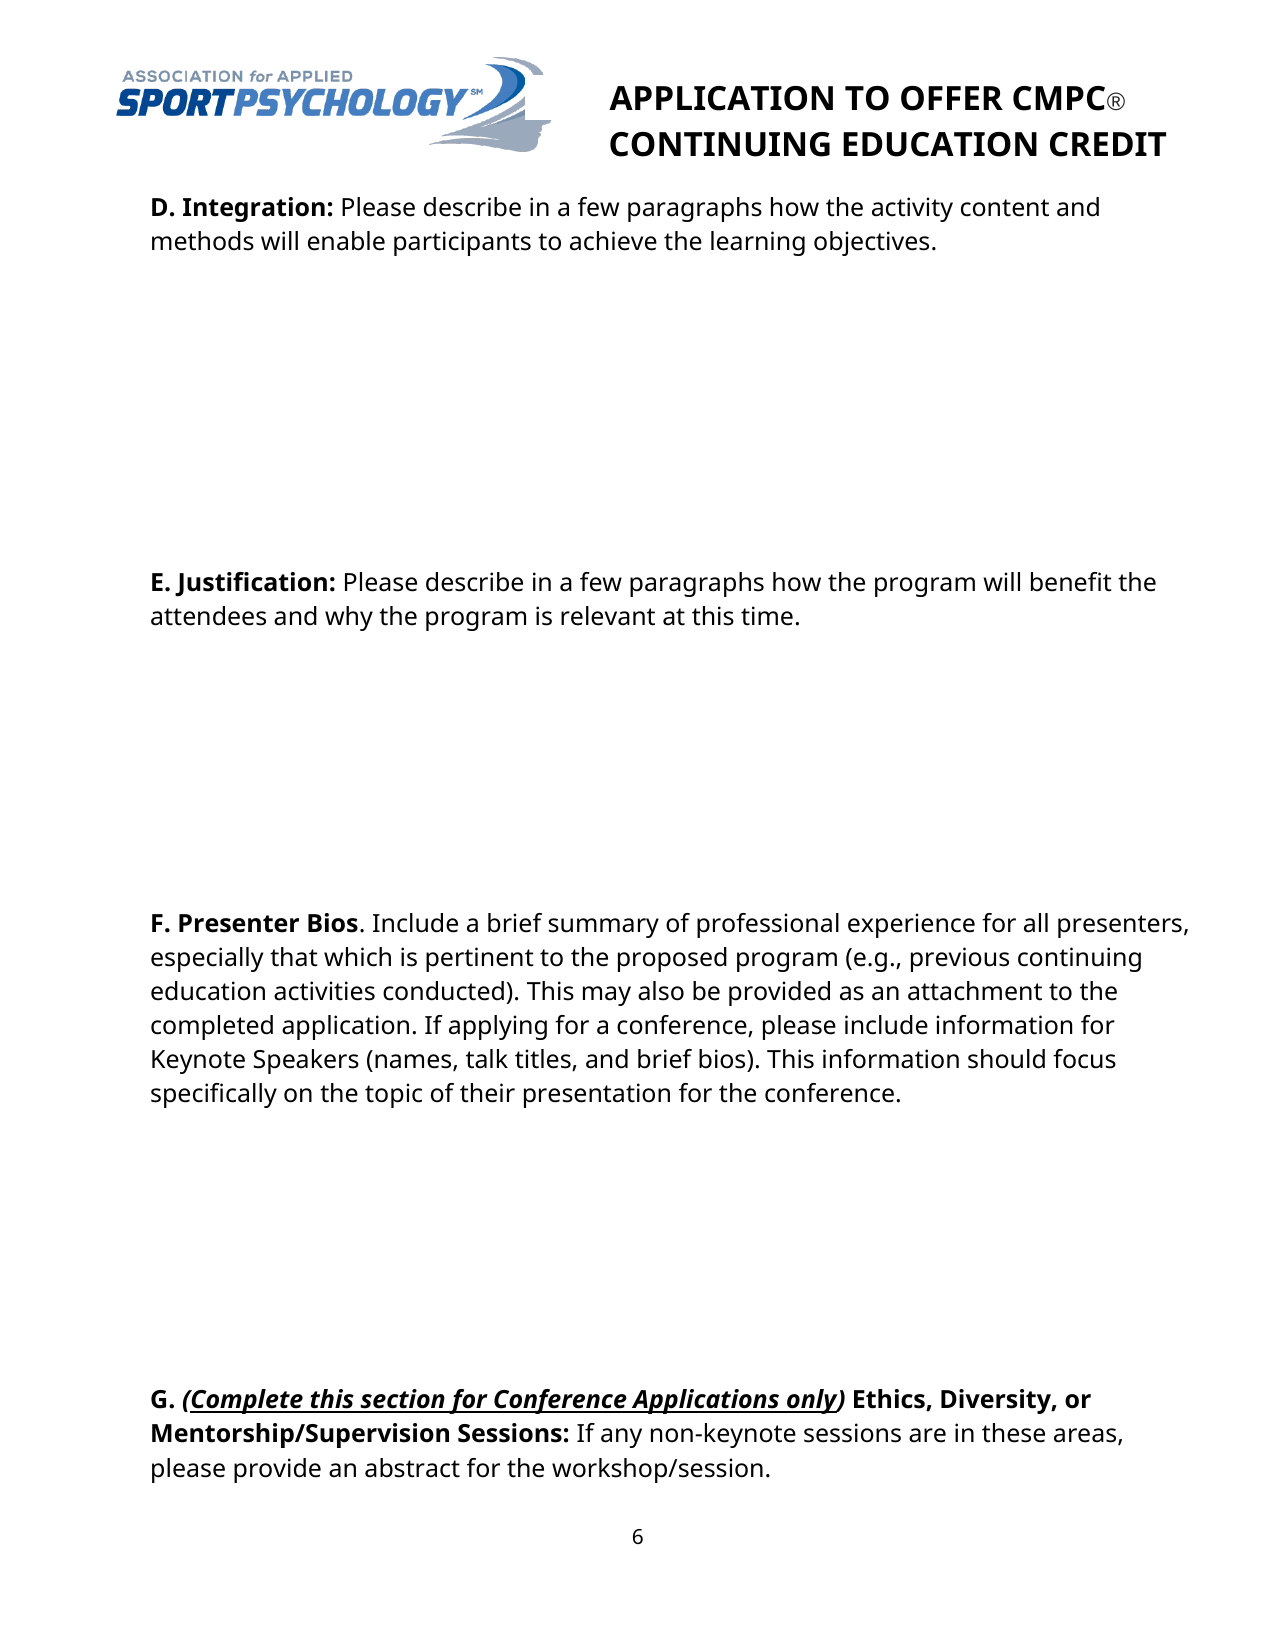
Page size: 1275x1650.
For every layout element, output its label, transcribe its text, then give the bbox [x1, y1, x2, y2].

text E. Justification: Please describe in a few paragraphs how the program will benefit the attendees and why the program is relevant at this time. [150, 564, 1200, 633]
text G. (Complete this section for Conference Applications only) Ethics, Diversity, or Mentorship/Supervision Sessions: If any non-keynote sessions are in these areas, please provide an abstract for the workshop/session. [150, 1382, 1200, 1484]
text D. Integration: Please describe in a few paragraphs how the activity content and methods will enable participants to achieve the learning objectives. [150, 190, 1200, 258]
picture [98, 45, 569, 162]
text F. Presenter Bios. Include a brief summary of professional experience for all presenters, especially that which is pertinent to the proposed program (e.g., previous continuing education activities conducted). This may also be provided as an attachment to the completed application. If applying for a conference, please include information for Keynote Speakers (names, talk titles, and brief bios). This information should focus specifically on the topic of their presentation for the conference. [150, 905, 1200, 1109]
